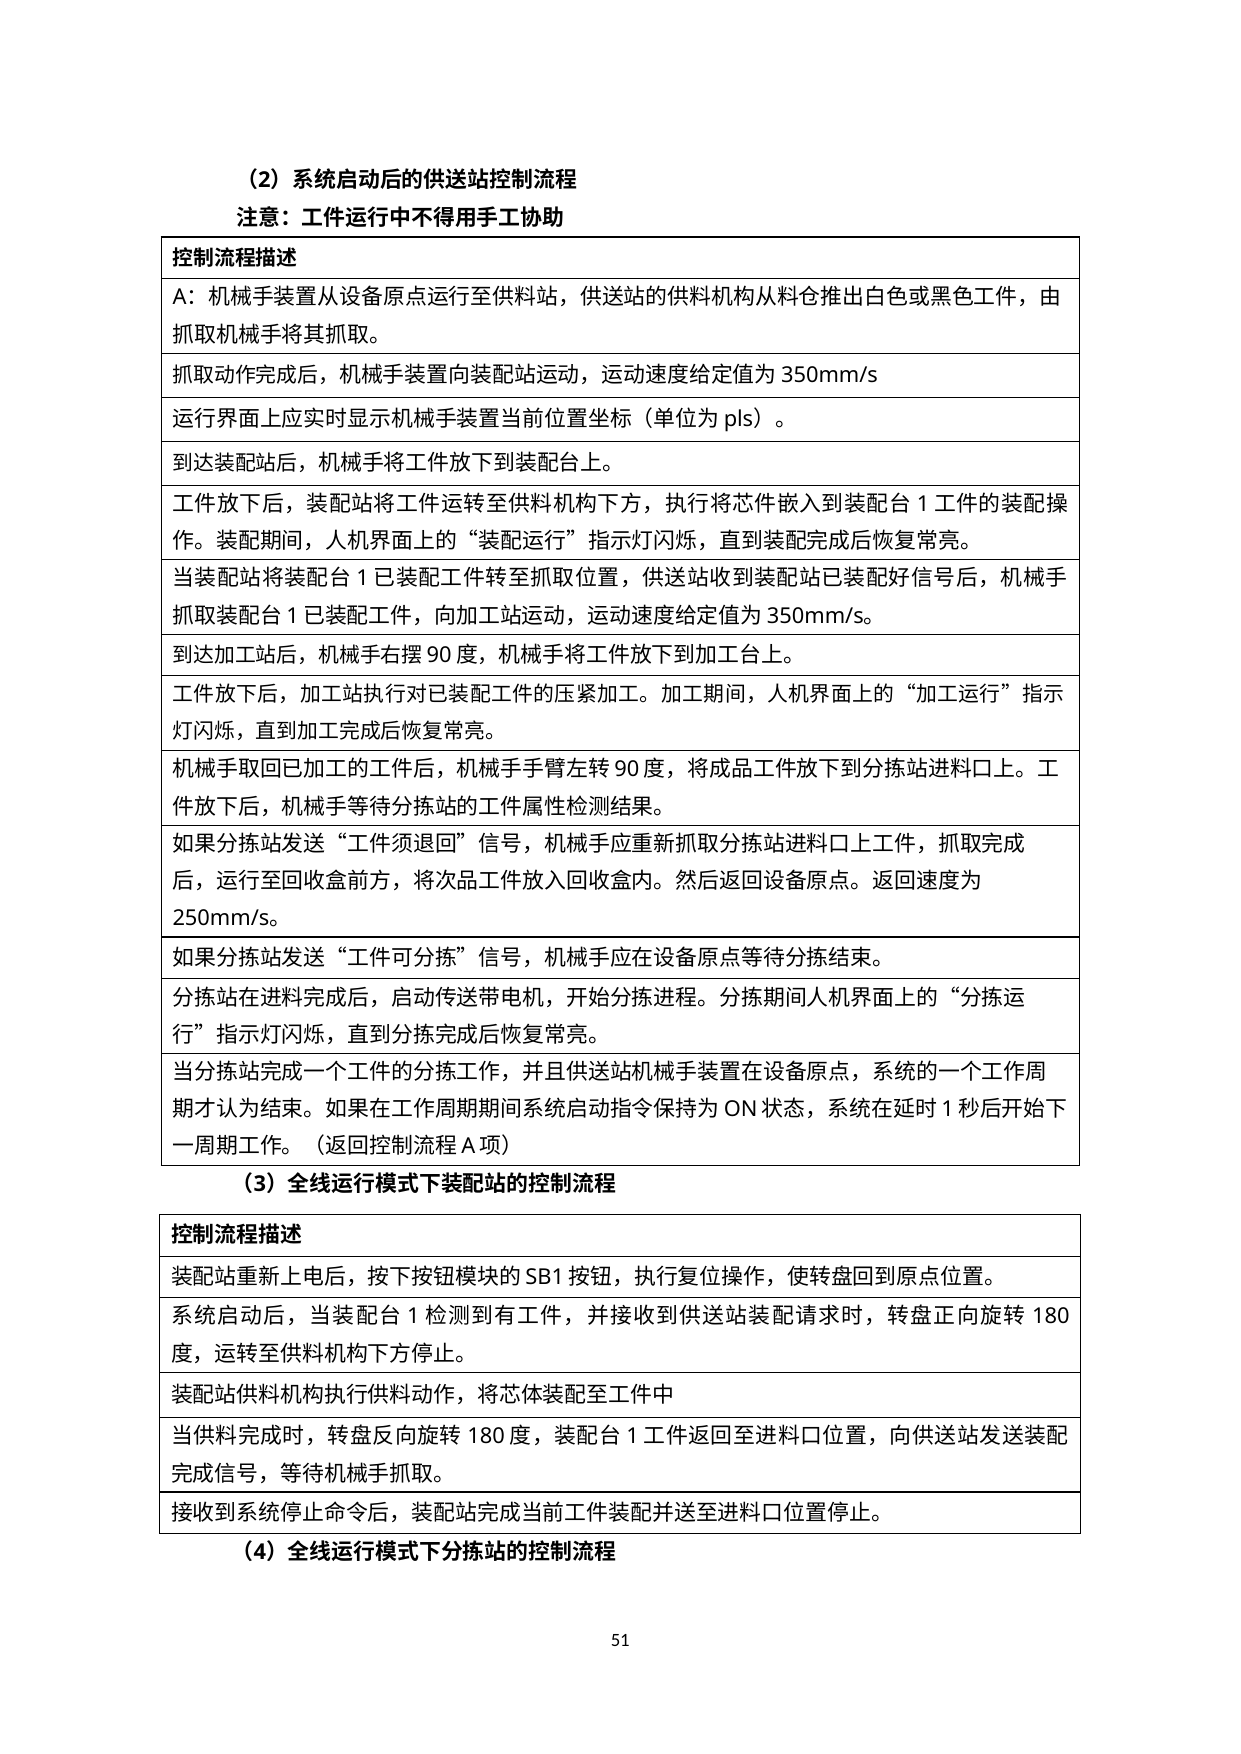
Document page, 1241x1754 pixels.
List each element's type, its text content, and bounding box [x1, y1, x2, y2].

table_cell 当分拣站完成一个工件的分拣工作，并且供送站机械手装置在设备原点，系统的一个工作周期才认为结束。如果在工作周期期间系统启动指令保持为ON状态，系统在延时1秒后开始下一周期工作。（返回控制流程A项） [162, 1054, 1079, 1164]
table_cell 当供料完成时，转盘反向旋转180度，装配台1工件返回至进料口位置，向供送站发送装配完成信号，等待机械手抓取。 [160, 1418, 1080, 1491]
table_cell 系统启动后，当装配台1检测到有工件，并接收到供送站装配请求时，转盘正向旋转180度，运转至供料机构下方停止。 [160, 1298, 1080, 1372]
table_cell 抓取动作完成后，机械手装置向装配站运动，运动速度给定值为350mm/s [162, 354, 1079, 397]
table_cell 如果分拣站发送“工件可分拣”信号，机械手应在设备原点等待分拣结束。 [162, 938, 1079, 978]
table_cell 工件放下后，装配站将工件运转至供料机构下方，执行将芯件嵌入到装配台1工件的装配操作。装配期间，人机界面上的“装配运行”指示灯闪烁，直到装配完成后恢复常亮。 [162, 486, 1079, 559]
table_header 控制流程描述 [160, 1215, 1080, 1256]
table_cell 装配站重新上电后，按下按钮模块的SB1按钮，执行复位操作，使转盘回到原点位置。 [160, 1257, 1080, 1297]
text （4）全线运行模式下分拣站的控制流程 [187, 1534, 1053, 1566]
table_cell 机械手取回已加工的工件后，机械手手臂左转90度，将成品工件放下到分拣站进料口上。工件放下后，机械手等待分拣站的工件属性检测结果。 [162, 751, 1079, 824]
text （3）全线运行模式下装配站的控制流程 [187, 1166, 1053, 1198]
table_cell 工件放下后，加工站执行对已装配工件的压紧加工。加工期间，人机界面上的“加工运行”指示灯闪烁，直到加工完成后恢复常亮。 [162, 676, 1079, 750]
table_cell A：机械手装置从设备原点运行至供料站，供送站的供料机构从料仓推出白色或黑色工件，由抓取机械手将其抓取。 [162, 279, 1079, 353]
text （2）系统启动后的供送站控制流程 [187, 162, 1053, 194]
table_cell 当装配站将装配台1已装配工件转至抓取位置，供送站收到装配站已装配好信号后，机械手抓取装配台1已装配工件，向加工站运动，运动速度给定值为350mm/s。 [162, 560, 1079, 634]
table_cell 分拣站在进料完成后，启动传送带电机，开始分拣进程。分拣期间人机界面上的“分拣运行”指示灯闪烁，直到分拣完成后恢复常亮。 [162, 979, 1079, 1053]
table_header 控制流程描述 [162, 238, 1079, 278]
table_cell 如果分拣站发送“工件须退回”信号，机械手应重新抓取分拣站进料口上工件，抓取完成后，运行至回收盒前方，将次品工件放入回收盒内。然后返回设备原点。返回速度为250mm/s。 [162, 826, 1079, 936]
table_cell 到达加工站后，机械手右摆90度，机械手将工件放下到加工台上。 [162, 635, 1079, 675]
table_cell 运行界面上应实时显示机械手装置当前位置坐标（单位为pls）。 [162, 398, 1079, 441]
table_cell 装配站供料机构执行供料动作，将芯体装配至工件中 [160, 1373, 1080, 1417]
table_cell 接收到系统停止命令后，装配站完成当前工件装配并送至进料口位置停止。 [160, 1493, 1080, 1532]
text 注意：工件运行中不得用手工协助 [187, 199, 1053, 232]
table_cell 到达装配站后，机械手将工件放下到装配台上。 [162, 442, 1079, 484]
